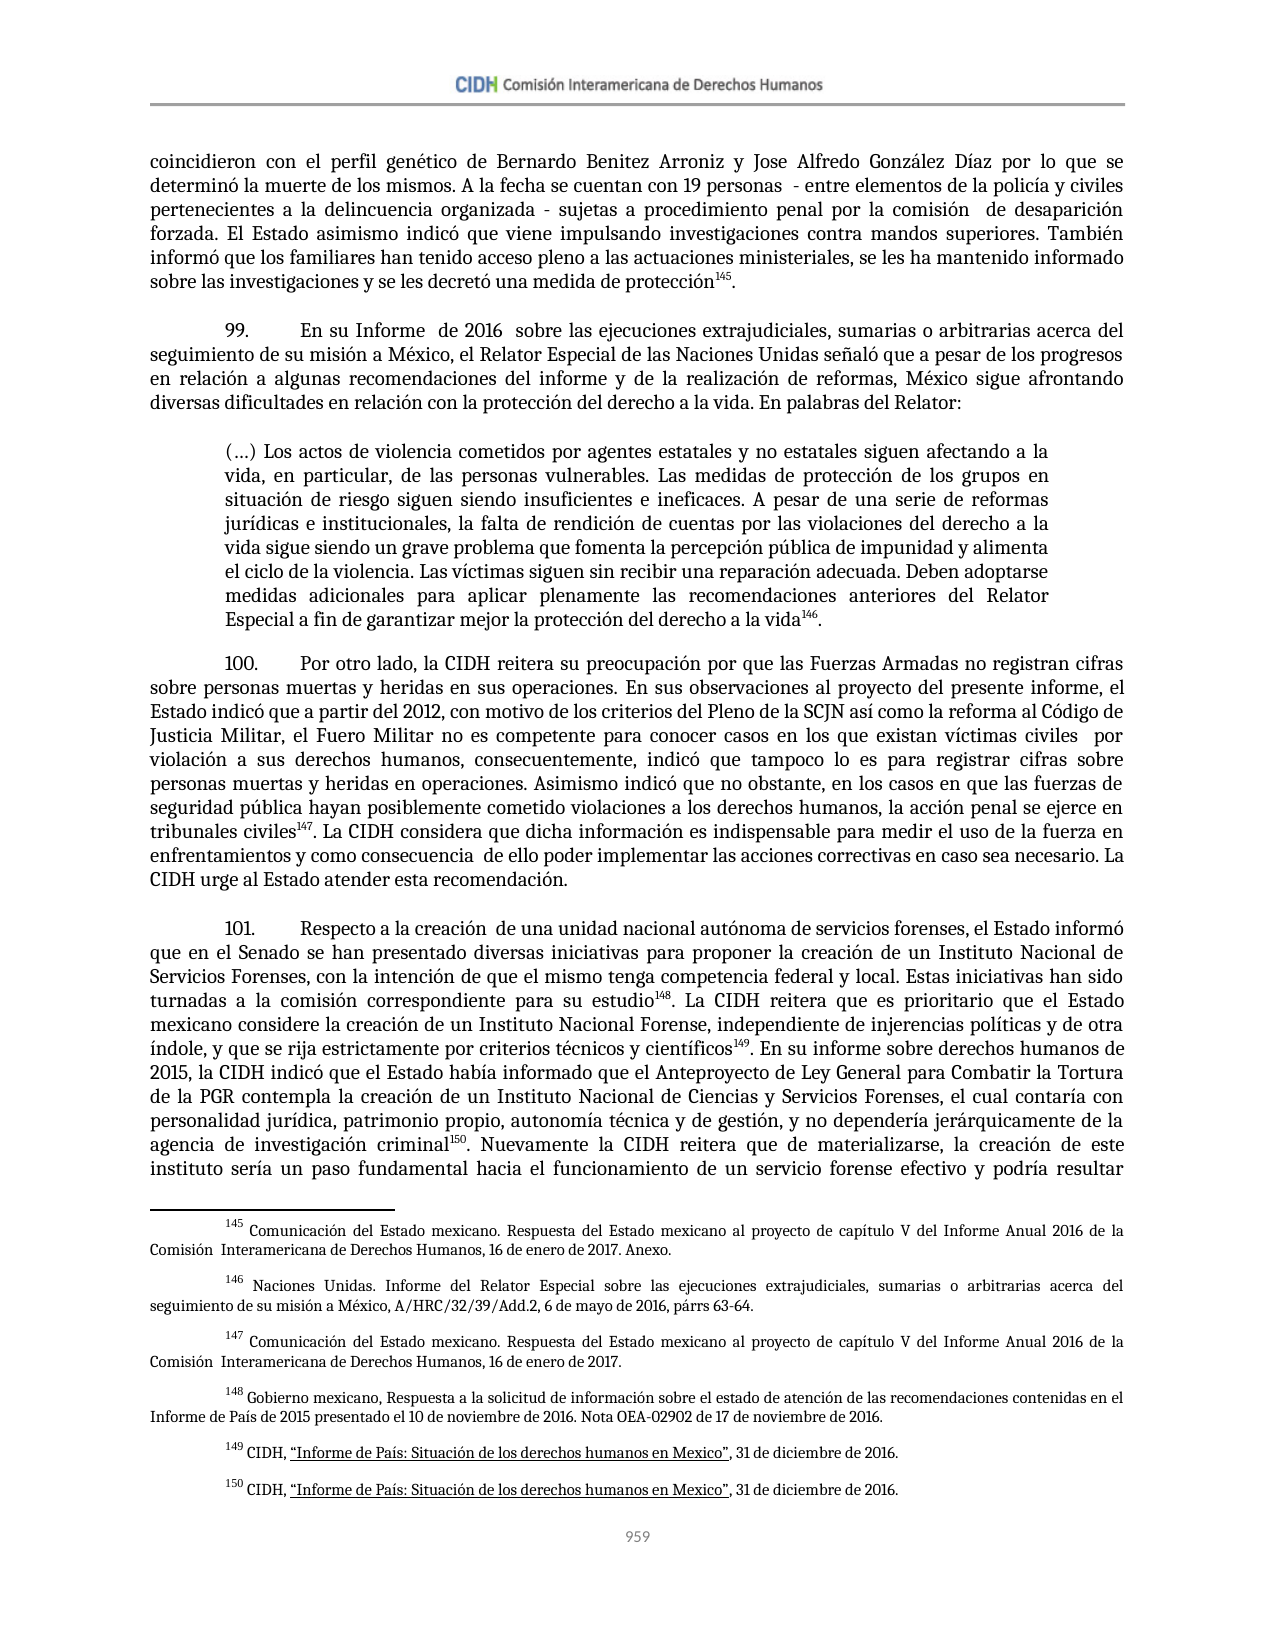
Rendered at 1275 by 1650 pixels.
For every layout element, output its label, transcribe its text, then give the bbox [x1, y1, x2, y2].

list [150, 917, 1125, 1180]
list En su Informe de 2016 sobre las ejecuciones extrajudiciales, sumarias o arbitrarias acerca del seguimiento de su misión a México, el Relator Especial de las Naciones Unidas señaló que a pesar de los progresos en relación a algunas recomendaciones del informe y de la realización de reformas, México sigue afrontando diversas dificultades en relación con la protección del derecho a la vida. En palabras del Relator: [150, 319, 1125, 414]
picture [449, 75, 826, 95]
list Por otro lado, la CIDH reitera su preocupación por que las Fuerzas Armadas no registran cifras sobre personas muertas y heridas en sus operaciones. En sus observaciones al proyecto del presente informe, el Estado indicó que a partir del 2012, con motivo de los criterios del Pleno de la SCJN así como la reforma al Código de Justicia Militar, el Fuero Militar no es competente para conocer casos en los que existan víctimas civiles por violación a sus derechos humanos, consecuentemente, indicó que tampoco lo es para registrar cifras sobre personas muertas y heridas en operaciones. Asimismo indicó que no obstante, en los casos en que las fuerzas de seguridad pública hayan posiblemente cometido violaciones a los derechos humanos, la acción penal se ejerce en tribunales civiles. La CIDH considera que dicha información es indispensable para medir el uso de la fuerza en enfrentamientos y como consecuencia de ello poder implementar las acciones correctivas en caso sea necesario. La CIDH urge al Estado atender esta recomendación. [150, 652, 1125, 892]
text (…) Los actos de violencia cometidos por agentes estatales y no estatales siguen afectando a la vida, en particular, de las personas vulnerables. Las medidas de protección de los grupos en situación de riesgo siguen siendo insuficientes e ineficaces. A pesar de una serie de reformas jurídicas e institucionales, la falta de rendición de cuentas por las violaciones del derecho a la vida sigue siendo un grave problema que fomenta la percepción pública de impunidad y alimenta el ciclo de la violencia. Las víctimas siguen sin recibir una reparación adecuada. Deben adoptarse medidas adicionales para aplicar plenamente las recomendaciones anteriores del Relator Especial a fin de garantizar mejor la protección del derecho a la vida. [225, 439, 1050, 631]
list En sus observaciones al proyecto del presente informe, el Estado aportó información sobre las 5 personas desaparecidas forzadamente por parte de elementos pertenecientes a la Secretaría de Seguridad Pública del estado de Veracruz. El Estado informó que durante las investigaciones se recolectaron evidencias biológicas que coincidieron con el perfil genético de Bernardo Benitez Arroniz y Jose Alfredo González Díaz por lo que se determinó la muerte de los mismos. A la fecha se cuentan con 19 personas - entre elementos de la policía y civiles pertenecientes a la delincuencia organizada - sujetas a procedimiento penal por la comisión de desaparición forzada. El Estado asimismo indicó que viene impulsando investigaciones contra mandos superiores. También informó que los familiares han tenido acceso pleno a las actuaciones ministeriales, se les ha mantenido informado sobre las investigaciones y se les decretó una medida de protección. [150, 150, 1125, 294]
